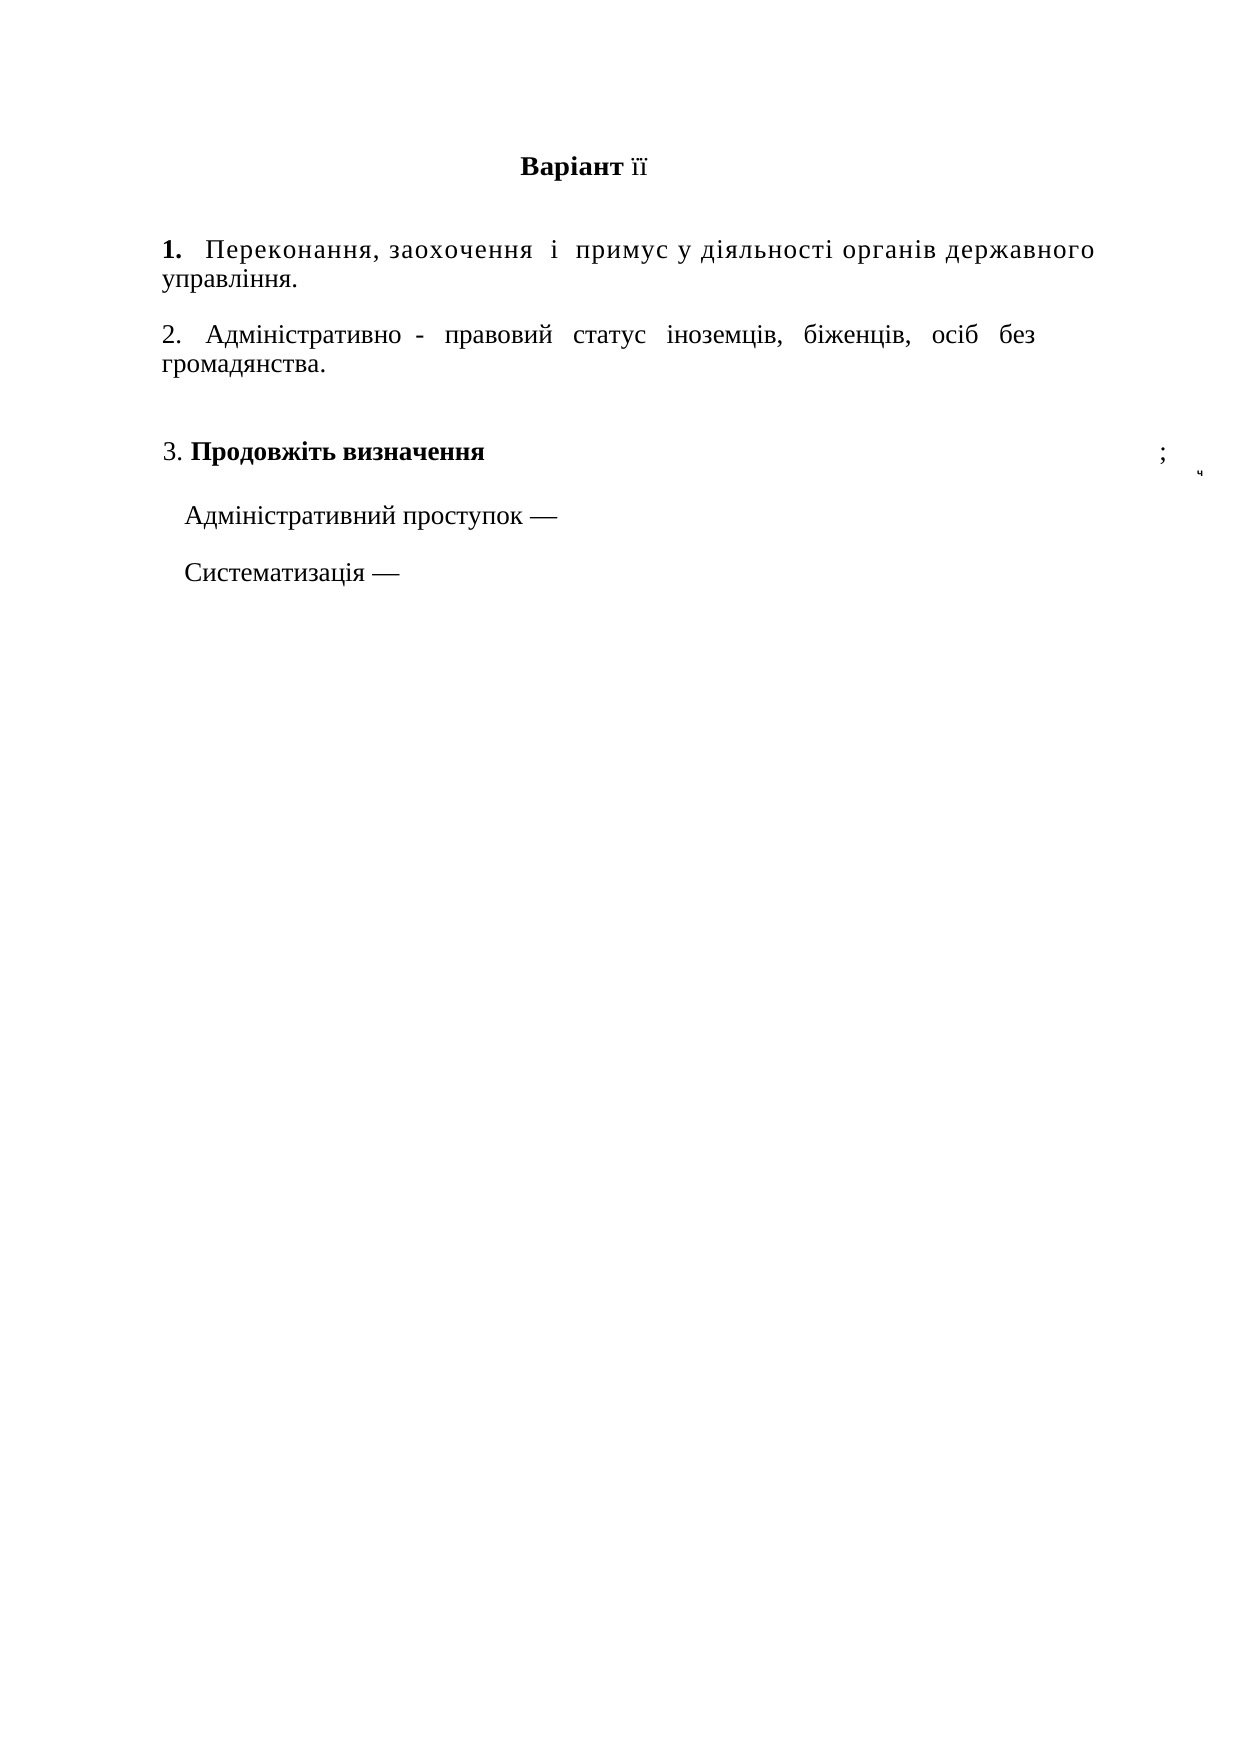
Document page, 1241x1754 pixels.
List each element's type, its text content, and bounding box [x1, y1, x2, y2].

text Варіант її [520, 150, 735, 181]
list Переконання, заохочення і примус у діяльності органів державного управління. [162, 236, 1151, 293]
text 3. Продовжіть визначення ; [163, 435, 1203, 466]
text Адміністративний проступок — Систематизація — [184, 479, 579, 593]
list Адміністративно - правовий статус іноземців, біженців, осіб без громадянства. [162, 321, 1151, 378]
